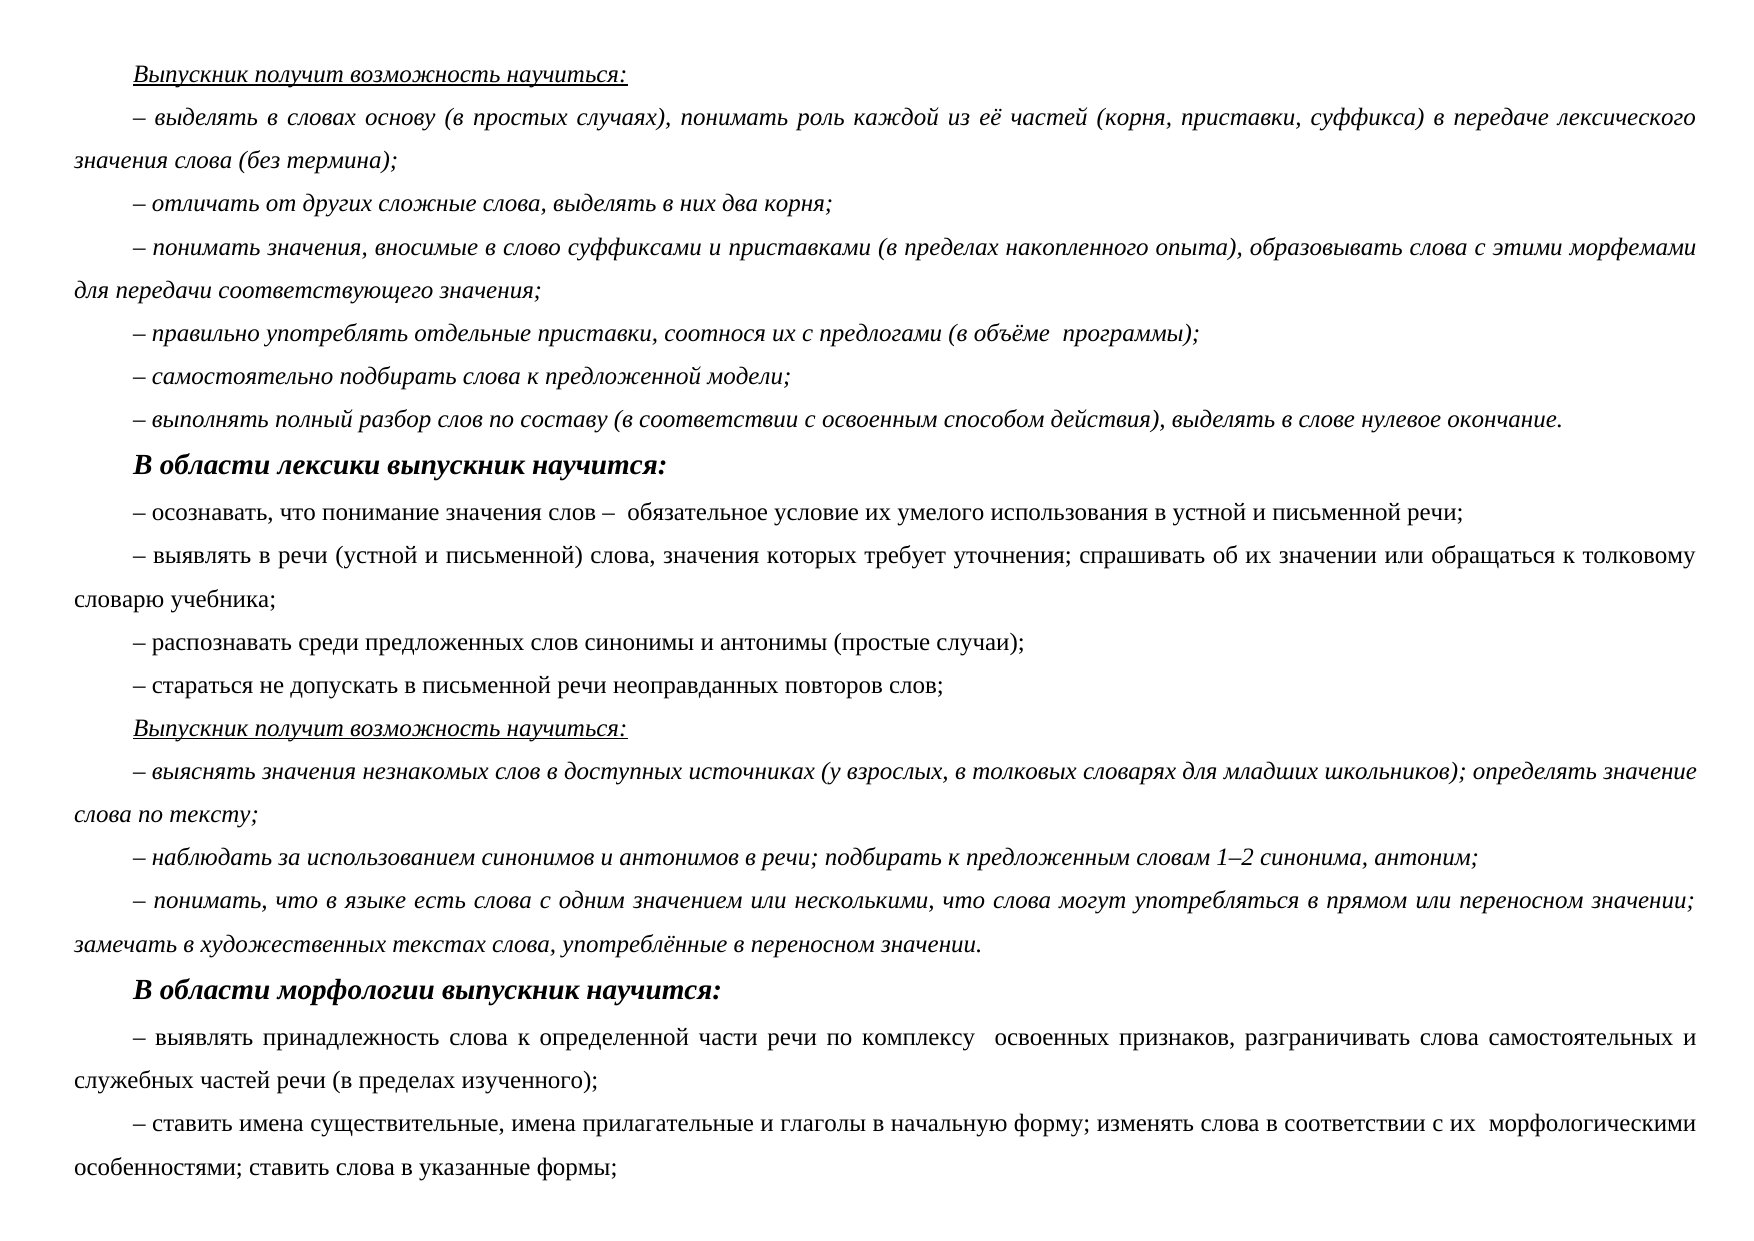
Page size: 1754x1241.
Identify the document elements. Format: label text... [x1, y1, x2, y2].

text – осознавать, что понимание значения слов – обязательное условие их умелого использования в устной и письменной речи; [74, 497, 1698, 526]
text – наблюдать за использованием синонимов и антонимов в речи; подбирать к предложенным словам 1–2 синонима, антоним; [74, 842, 1698, 871]
text – выделять в словах основу (в простых случаях), понимать роль каждой из её частей (корня, приставки, суффикса) в передаче лексического значения слова (без термина); [74, 102, 1698, 174]
text – ставить имена существительные, имена прилагательные и глаголы в начальную форму; изменять слова в соответствии с их морфологическими особенностями; ставить слова в указанные формы; [74, 1108, 1698, 1180]
text – понимать значения, вносимые в слово суффиксами и приставками (в пределах накопленного опыта), образовывать слова с этими морфемами для передачи соответствующего значения; [74, 232, 1698, 303]
text Выпускник получит возможность научиться: [74, 713, 1698, 742]
text – распознавать среди предложенных слов синонимы и антонимы (простые случаи); [74, 627, 1698, 656]
text – стараться не допускать в письменной речи неоправданных повторов слов; [74, 670, 1698, 699]
text – самостоятельно подбирать слова к предложенной модели; [74, 361, 1698, 390]
text – выявлять в речи (устной и письменной) слова, значения которых требует уточнения; спрашивать об их значении или обращаться к толковому словарю учебника; [74, 541, 1698, 612]
text Выпускник получит возможность научиться: [74, 59, 1698, 88]
text – правильно употреблять отдельные приставки, соотнося их с предлогами (в объёме программы); [74, 318, 1698, 347]
text – выявлять принадлежность слова к определенной части речи по комплексу освоенных признаков, разграничивать слова самостоятельных и служебных частей речи (в пределах изученного); [74, 1022, 1698, 1094]
text В области лексики выпускник научится: [74, 447, 1698, 481]
text – понимать, что в языке есть слова с одним значением или несколькими, что слова могут употребляться в прямом или переносном значении; замечать в художественных текстах слова, употреблённые в переносном значении. [74, 886, 1698, 957]
text – отличать от других сложные слова, выделять в них два корня; [74, 188, 1698, 217]
text В области морфологии выпускник научится: [74, 972, 1698, 1005]
text – выполнять полный разбор слов по составу (в соответствии с освоенным способом действия), выделять в слове нулевое окончание. [74, 404, 1698, 433]
text – выяснять значения незнакомых слов в доступных источниках (у взрослых, в толковых словарях для младших школьников); определять значение слова по тексту; [74, 756, 1698, 828]
